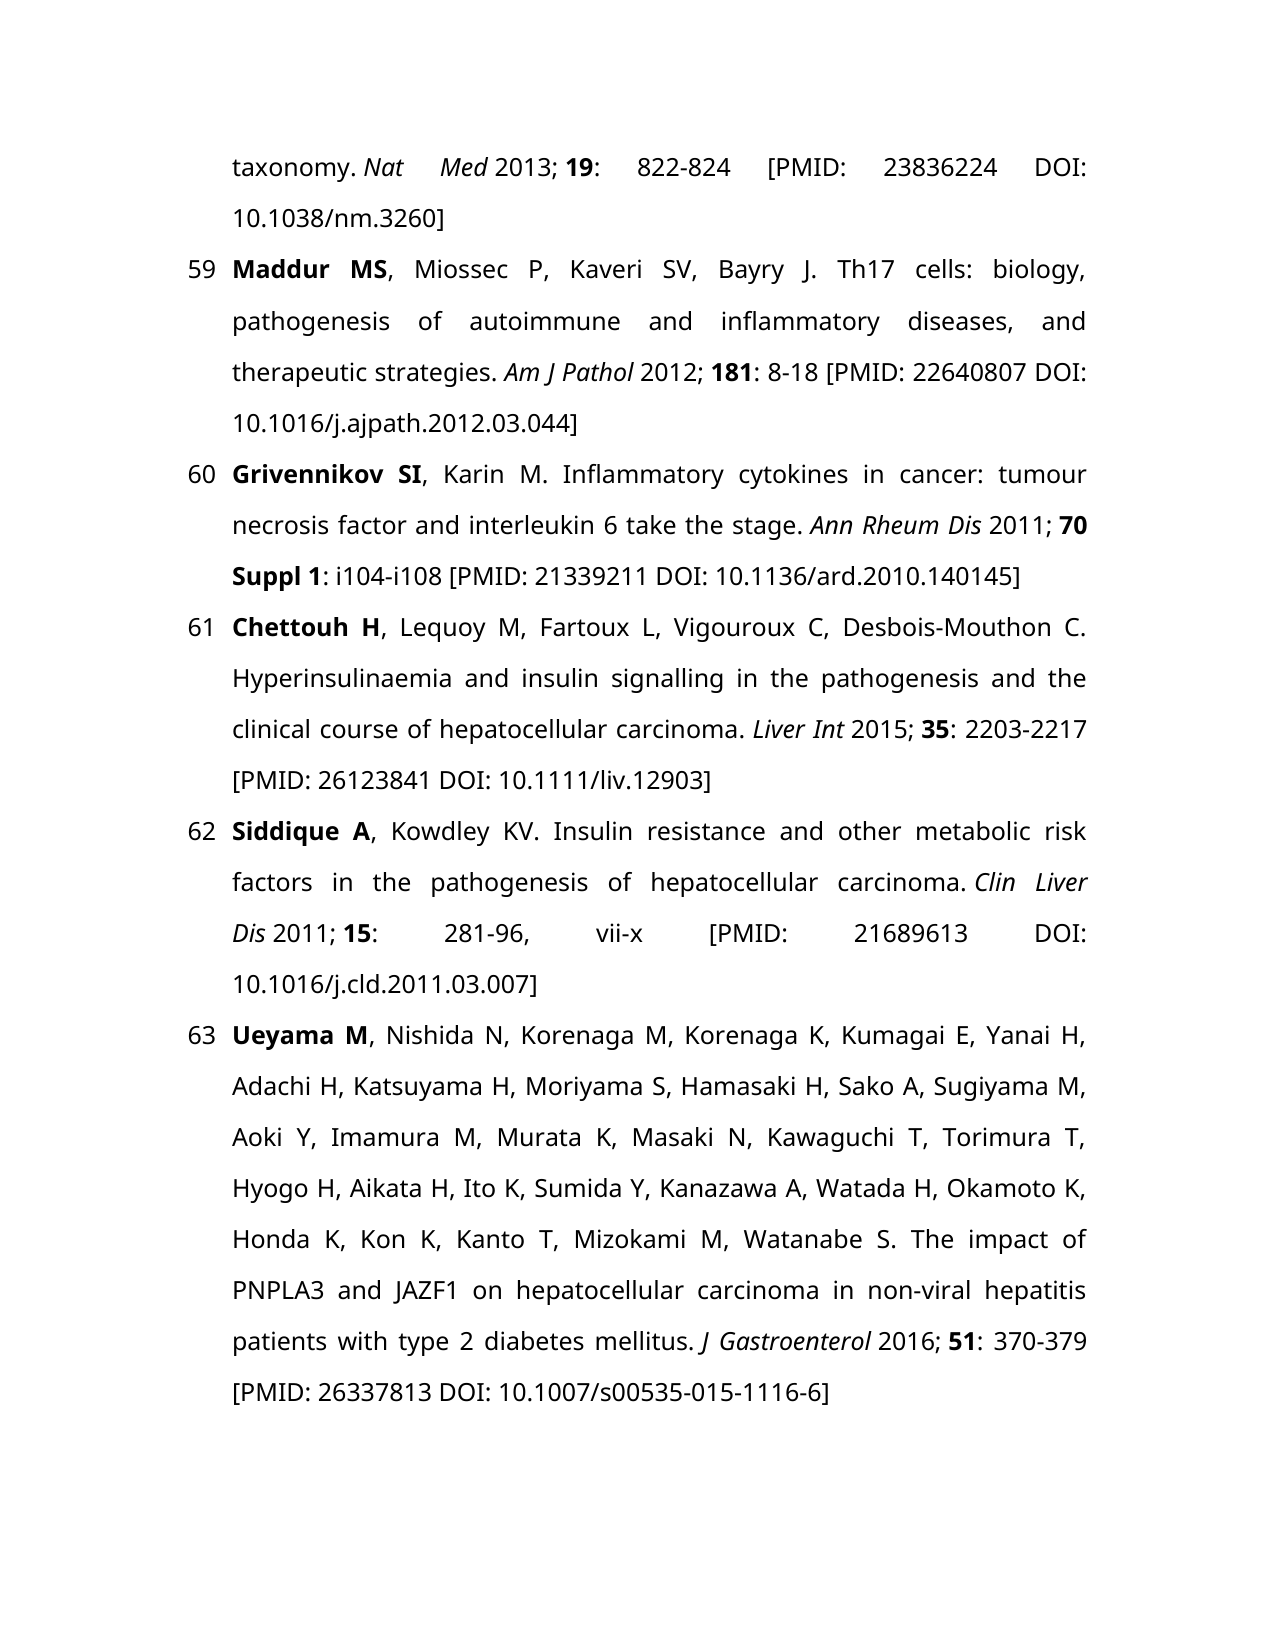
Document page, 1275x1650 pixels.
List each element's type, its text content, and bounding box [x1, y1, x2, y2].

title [187, 150, 1087, 235]
title Chettouh H, Lequoy M, Fartoux L, Vigouroux C, Desbois-Mouthon C. Hyperinsulinaemia and insulin signalling in the pathogenesis and the clinical course of hepatocellular carcinoma. Liver Int 2015; 35: 2203-2217 [PMID: 26123841 DOI: 10.1111/liv.12903] [187, 609, 1087, 797]
title Maddur MS, Miossec P, Kaveri SV, Bayry J. Th17 cells: biology, pathogenesis of autoimmune and inflammatory diseases, and therapeutic strategies. Am J Pathol 2012; 181: 8-18 [PMID: 22640807 DOI: 10.1016/j.ajpath.2012.03.044] [187, 252, 1087, 439]
title Ueyama M, Nishida N, Korenaga M, Korenaga K, Kumagai E, Yanai H, Adachi H, Katsuyama H, Moriyama S, Hamasaki H, Sako A, Sugiyama M, Aoki Y, Imamura M, Murata K, Masaki N, Kawaguchi T, Torimura T, Hyogo H, Aikata H, Ito K, Sumida Y, Kanazawa A, Watada H, Okamoto K, Honda K, Kon K, Kanto T, Mizokami M, Watanabe S. The impact of PNPLA3 and JAZF1 on hepatocellular carcinoma in non-viral hepatitis patients with type 2 diabetes mellitus. J Gastroenterol 2016; 51: 370-379 [PMID: 26337813 DOI: 10.1007/s00535-015-1116-6] [187, 1018, 1087, 1409]
title Siddique A, Kowdley KV. Insulin resistance and other metabolic risk factors in the pathogenesis of hepatocellular carcinoma. Clin Liver Dis 2011; 15: 281-96, vii-x [PMID: 21689613 DOI: 10.1016/j.cld.2011.03.007] [187, 813, 1087, 1001]
title Grivennikov SI, Karin M. Inflammatory cytokines in cancer: tumour necrosis factor and interleukin 6 take the stage. Ann Rheum Dis 2011; 70 Suppl 1: i104-i108 [PMID: 21339211 DOI: 10.1136/ard.2010.140145] [187, 456, 1087, 592]
